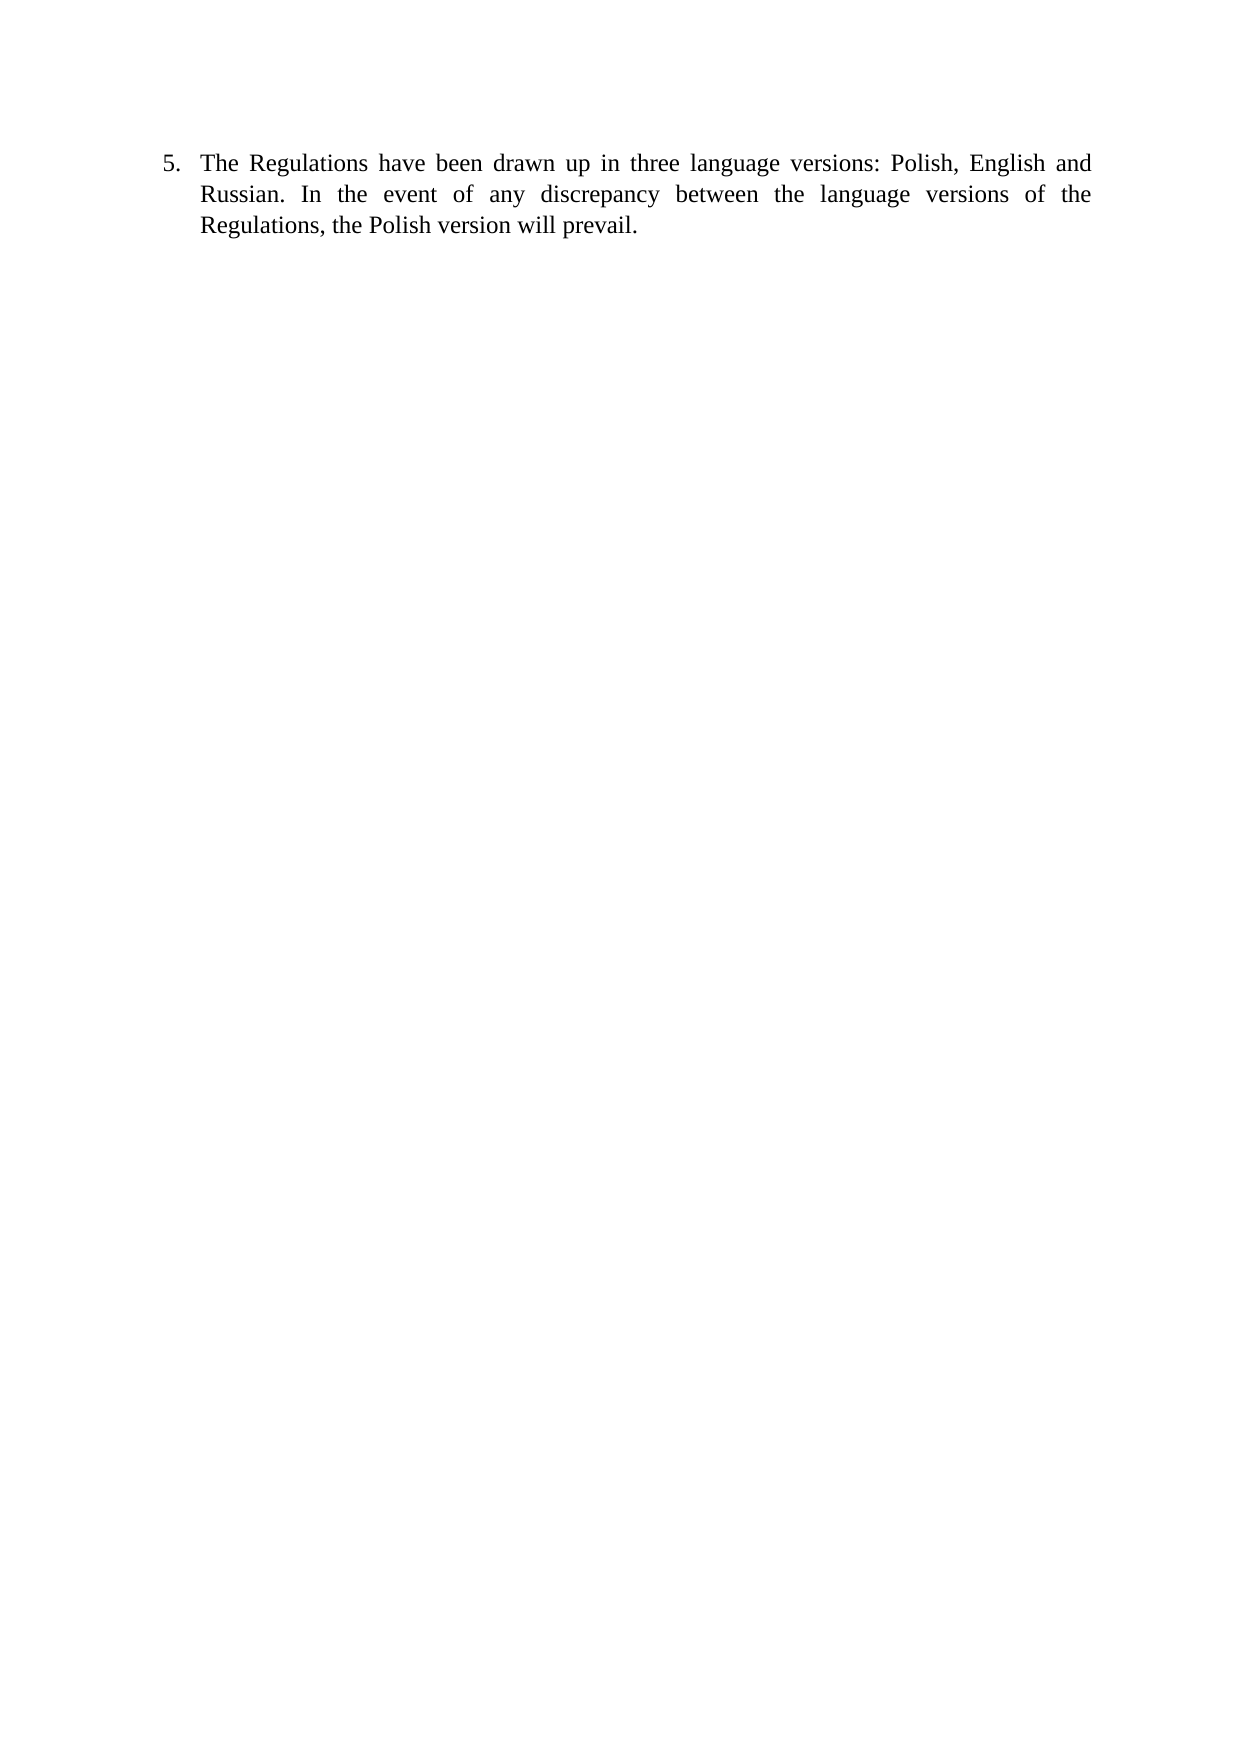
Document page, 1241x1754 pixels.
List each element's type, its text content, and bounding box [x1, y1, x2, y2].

list The Regulations have been drawn up in three language versions: Polish, English and Russian. In the event of any discrepancy between the language versions of the Regulations, the Polish version will prevail. [162, 148, 1093, 238]
